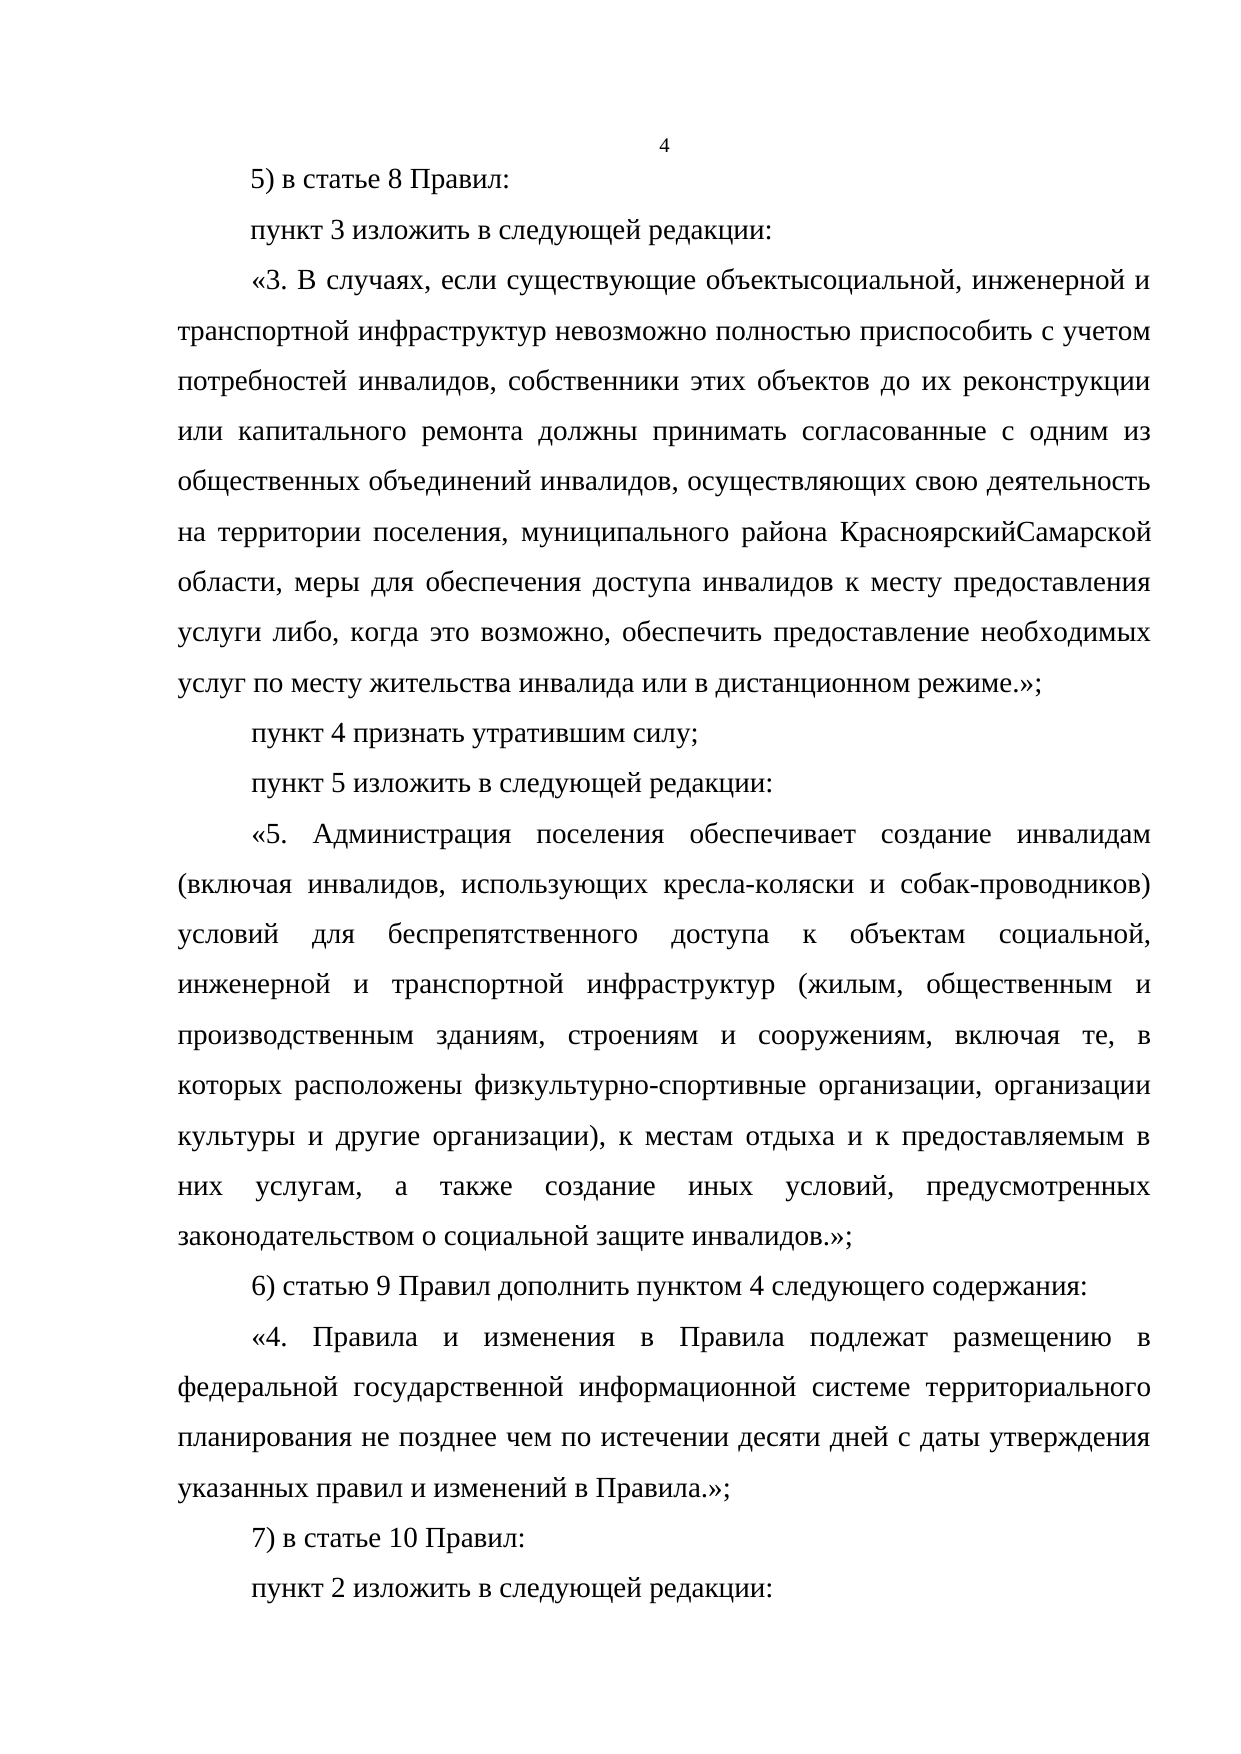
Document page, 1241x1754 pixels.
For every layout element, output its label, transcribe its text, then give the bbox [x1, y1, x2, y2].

text «5. Администрация поселения обеспечивает создание инвалидам (включая инвалидов, использующих кресла-коляски и собак-проводников) условий для беспрепятственного доступа к объектам социальной, инженерной и транспортной инфраструктур (жилым, общественным и производственным зданиям, строениям и сооружениям, включая те, в которых расположены физкультурно-спортивные организации, организации культуры и другие организации), к местам отдыха и к предоставляемым в них услугам, а также создание иных условий, предусмотренных законодательством о социальной защите инвалидов.»; [177, 816, 1152, 1252]
text «4. Правила и изменения в Правила подлежат размещению в федеральной государственной информационной системе территориального планирования не позднее чем по истечении десяти дней с даты утверждения указанных правил и изменений в Правила.»; [177, 1319, 1152, 1503]
text пункт 5 изложить в следующей редакции: [177, 765, 1152, 799]
text 6) статью 9 Правил дополнить пунктом 4 следующего содержания: [177, 1268, 1152, 1302]
text пункт 4 признать утратившим силу; [177, 715, 1152, 749]
text «3. В случаях, если существующие объектысоциальной, инженерной и транспортной инфраструктур невозможно полностью приспособить с учетом потребностей инвалидов, собственники этих объектов до их реконструкции или капитального ремонта должны принимать согласованные с одним из общественных объединений инвалидов, осуществляющих свою деятельность на территории поселения, муниципального района КрасноярскийСамарской области, меры для обеспечения доступа инвалидов к месту предоставления услуги либо, когда это возможно, обеспечить предоставление необходимых услуг по месту жительства инвалида или в дистанционном режиме.»; [177, 262, 1152, 698]
text 7) в статье 10 Правил: [177, 1520, 1152, 1554]
text 5) в статье 8 Правил: [177, 162, 1152, 195]
text пункт 3 изложить в следующей редакции: [177, 212, 1152, 246]
text пункт 2 изложить в следующей редакции: [177, 1570, 1152, 1604]
